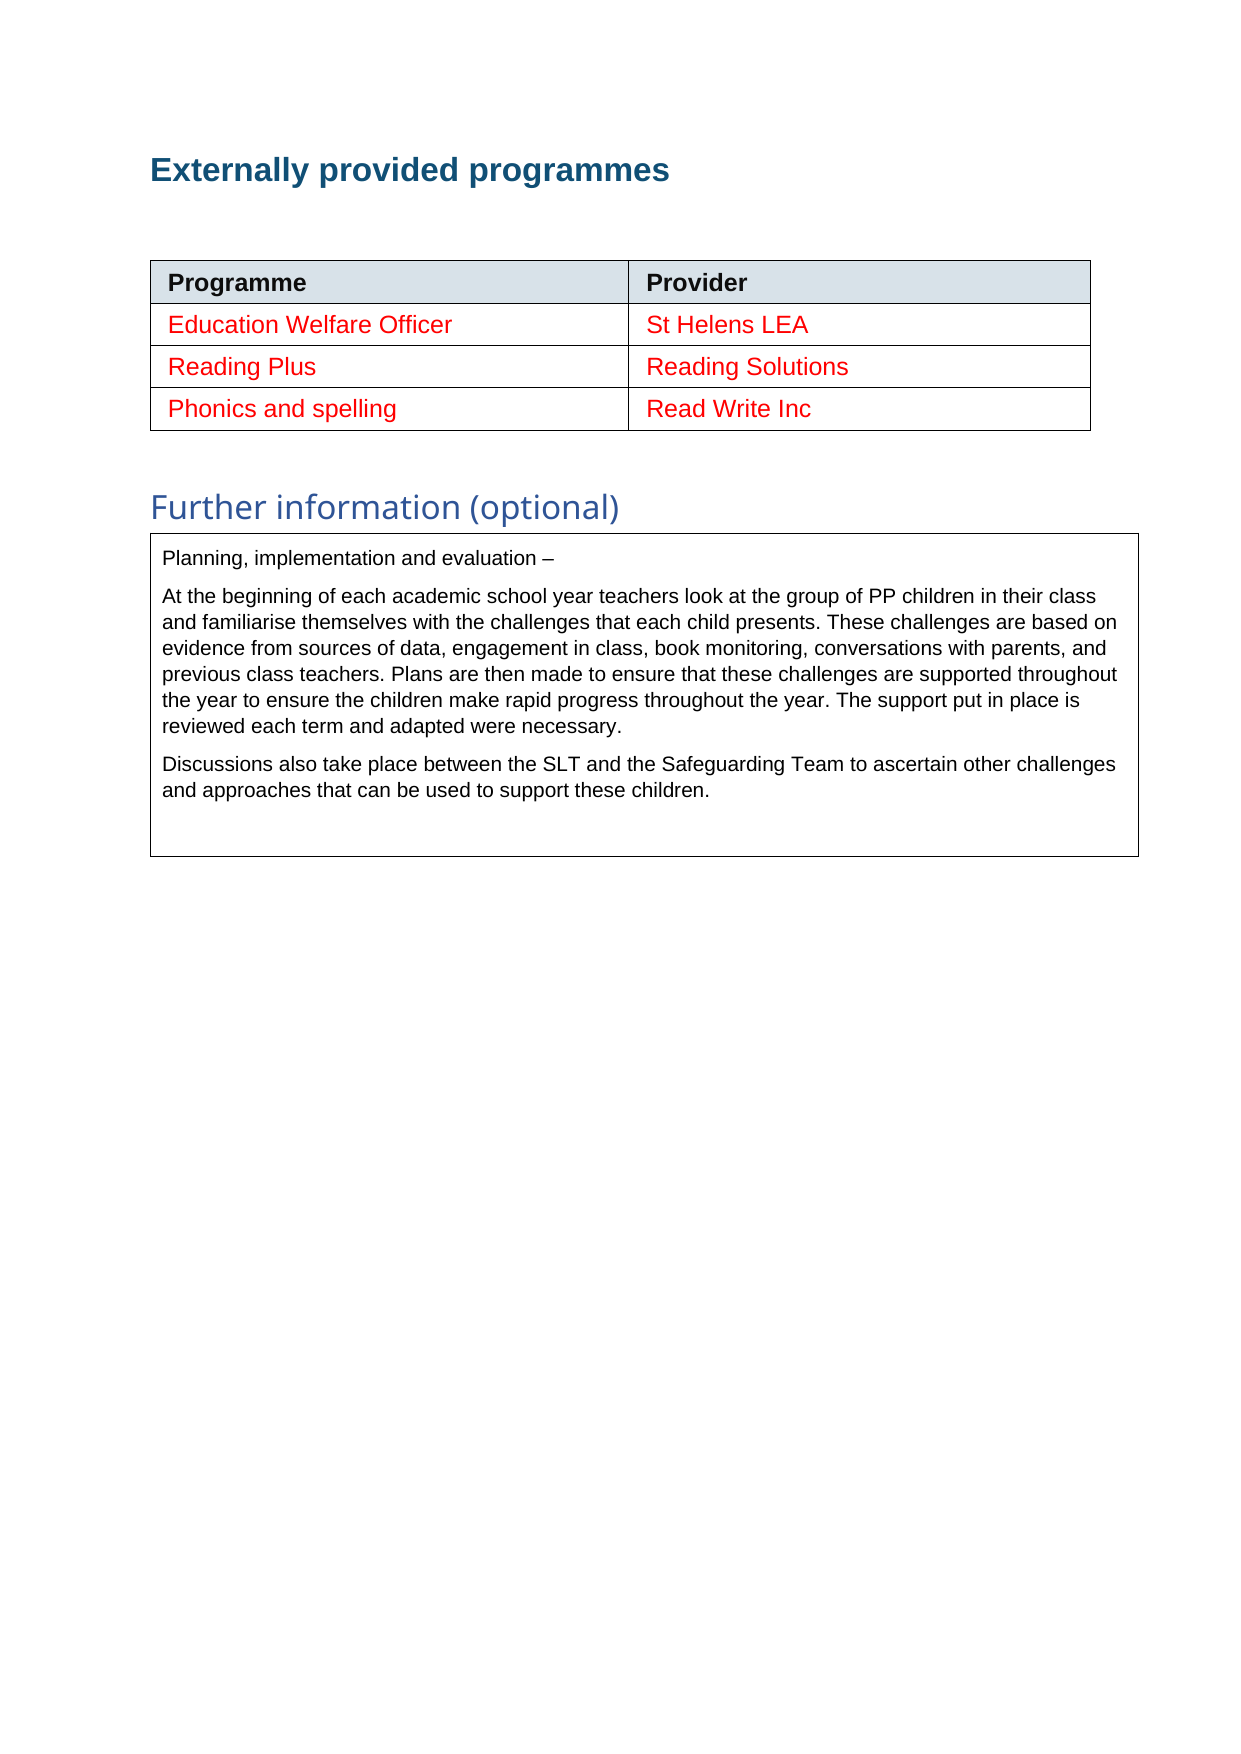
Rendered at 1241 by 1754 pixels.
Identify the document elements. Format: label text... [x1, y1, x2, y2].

table_cell Reading Plus [151, 346, 628, 387]
table_cell Phonics and spelling [151, 388, 628, 429]
table_header Provider [629, 261, 1090, 303]
subtitle Externally provided programmes [150, 150, 1090, 188]
subtitle Further information (optional) [150, 483, 1090, 529]
table_cell Education Welfare Officer [151, 304, 628, 345]
table_header Programme [151, 261, 628, 303]
table_cell St Helens LEA [629, 304, 1090, 345]
table_header Planning, implementation and evaluation – At the beginning of each academic school year teachers look at the group of PP children in their class and familiarise themselves with the challenges that each child presents. These challenges are based on evidence from sources of data, engagement in class, book monitoring, conversations with parents, and previous class teachers. Plans are then made to ensure that these challenges are supported throughout the year to ensure the children make rapid progress throughout the year. The support put in place is reviewed each term and adapted were necessary. Discussions also take place between the SLT and the Safeguarding Team to ascertain other challenges and approaches that can be used to support these children. [151, 534, 1138, 856]
table_cell Reading Solutions [629, 346, 1090, 387]
table_cell Read Write Inc [629, 388, 1090, 429]
